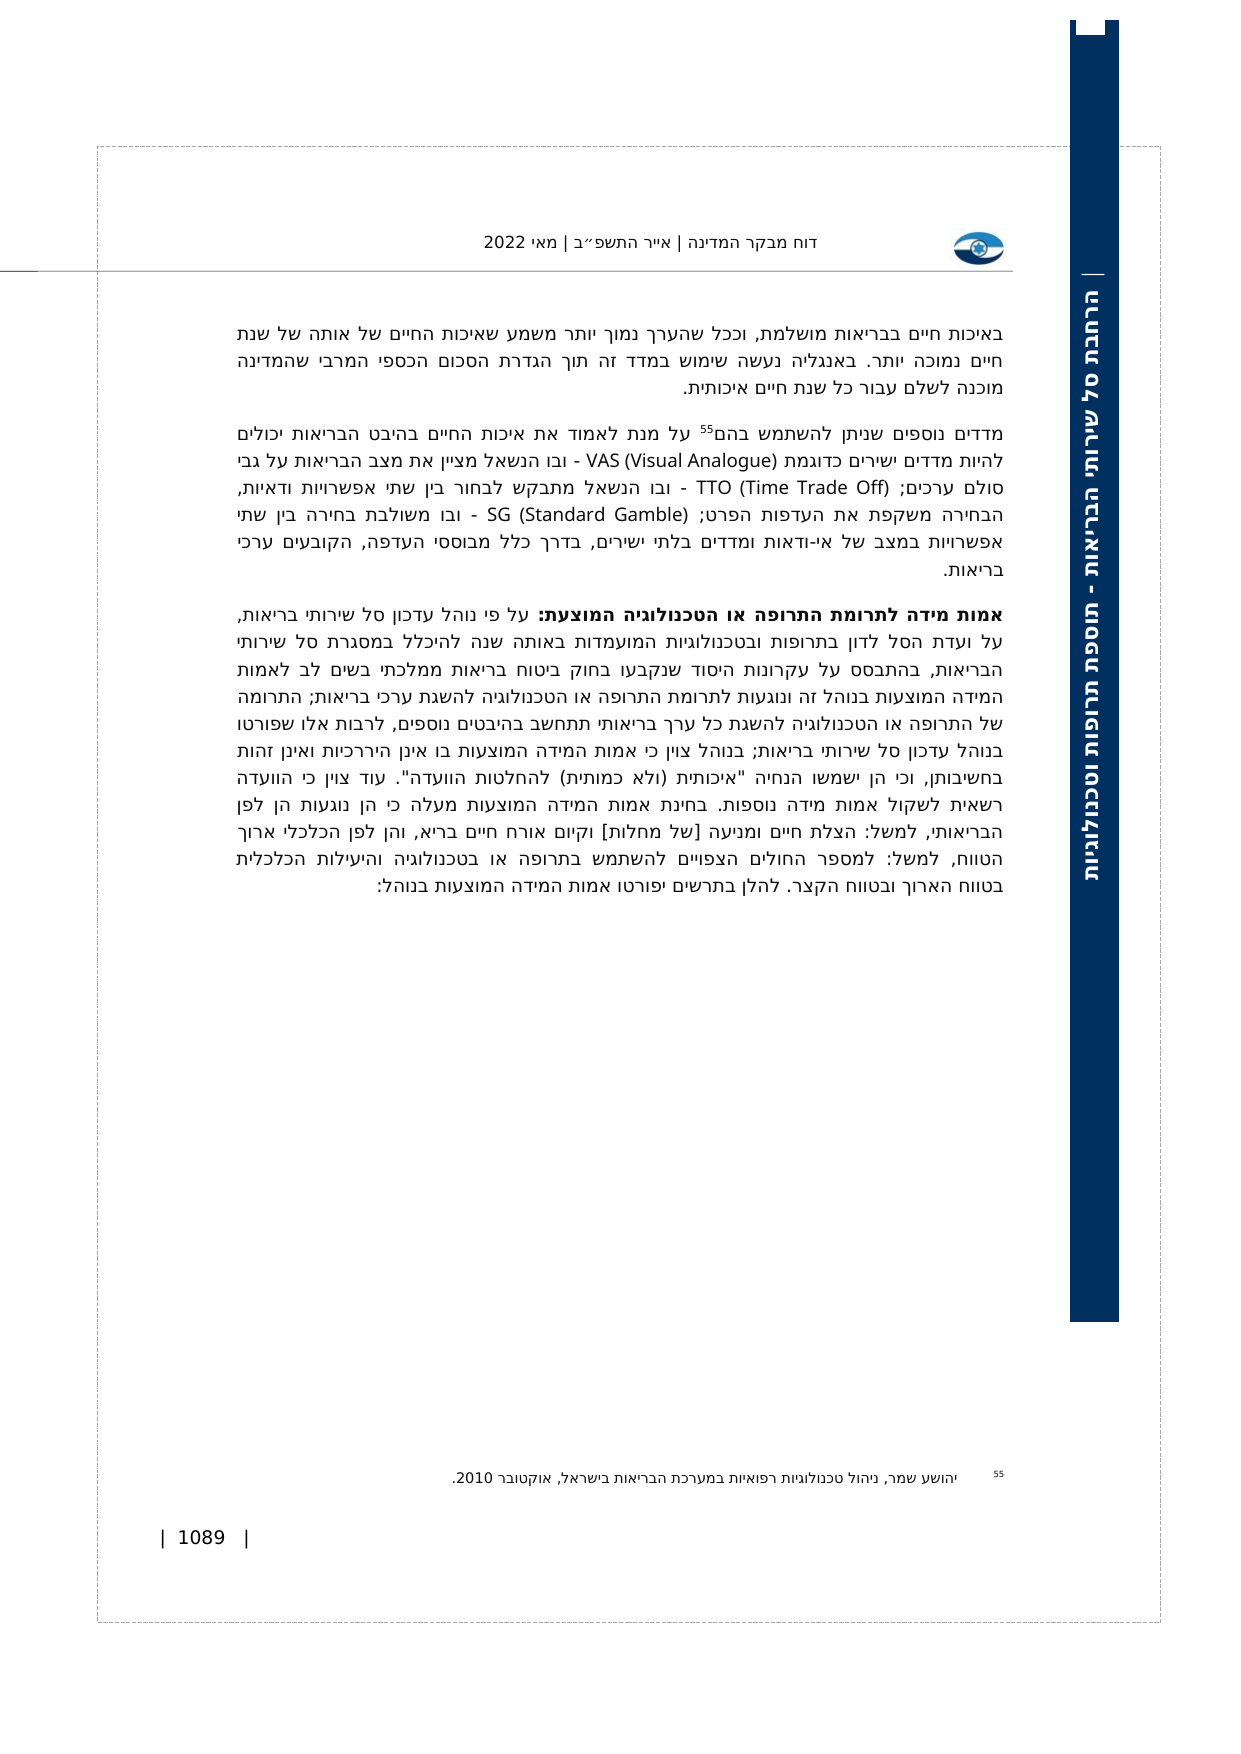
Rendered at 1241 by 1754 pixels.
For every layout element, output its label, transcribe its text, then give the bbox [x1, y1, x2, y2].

picture [950, 228, 1007, 268]
text מדדים נוספים שניתן להשתמש בהם על מנת לאמוד את איכות החיים בהיבט הבריאות יכולים להיות מדדים ישירים כדוגמת VAS (Visual Analogue) - ובו הנשאל מציין את מצב הבריאות על גבי סולם ערכים; TTO (Time Trade Off) - ובו הנשאל מתבקש לבחור בין שתי אפשרויות ודאיות, הבחירה משקפת את העדפות הפרט; SG (Standard Gamble) - ובו משולבת בחירה בין שתי אפשרויות במצב של אי-ודאות ומדדים בלתי ישירים, בדרך כלל מבוססי העדפה, הקובעים ערכי בריאות. [236, 419, 1004, 581]
text אמות מידה לתרומת התרופה או הטכנולוגיה המוצעת: על פי נוהל עדכון סל שירותי בריאות, על ועדת הסל לדון בתרופות ובטכנולוגיות המועמדות באותה שנה להיכלל במסגרת סל שירותי הבריאות, בהתבסס על עקרונות היסוד שנקבעו בחוק ביטוח בריאות ממלכתי בשים לב לאמות המידה המוצעות בנוהל זה ונוגעות לתרומת התרופה או הטכנולוגיה להשגת ערכי בריאות; התרומה של התרופה או הטכנולוגיה להשגת כל ערך בריאותי תתחשב בהיבטים נוספים, לרבות אלו שפורטו בנוהל עדכון סל שירותי בריאות; בנוהל צוין כי אמות המידה המוצעות בו אינן היררכיות ואינן זהות בחשיבותן, וכי הן ישמשו הנחיה "איכותית (ולא כמותית) להחלטות הוועדה". עוד צוין כי הוועדה רשאית לשקול אמות מידה נוספות. בחינת אמות המידה המוצעות מעלה כי הן נוגעות הן לפן הבריאותי, למשל: הצלת חיים ומניעה [של מחלות] וקיום אורח חיים בריא, והן לפן הכלכלי ארוך הטווח, למשל: למספר החולים הצפויים להשתמש בתרופה או בטכנולוגיה והיעילות הכלכלית בטווח הארוך ובטווח הקצר. להלן בתרשים יפורטו אמות המידה המוצעות בנוהל: [236, 600, 1004, 898]
